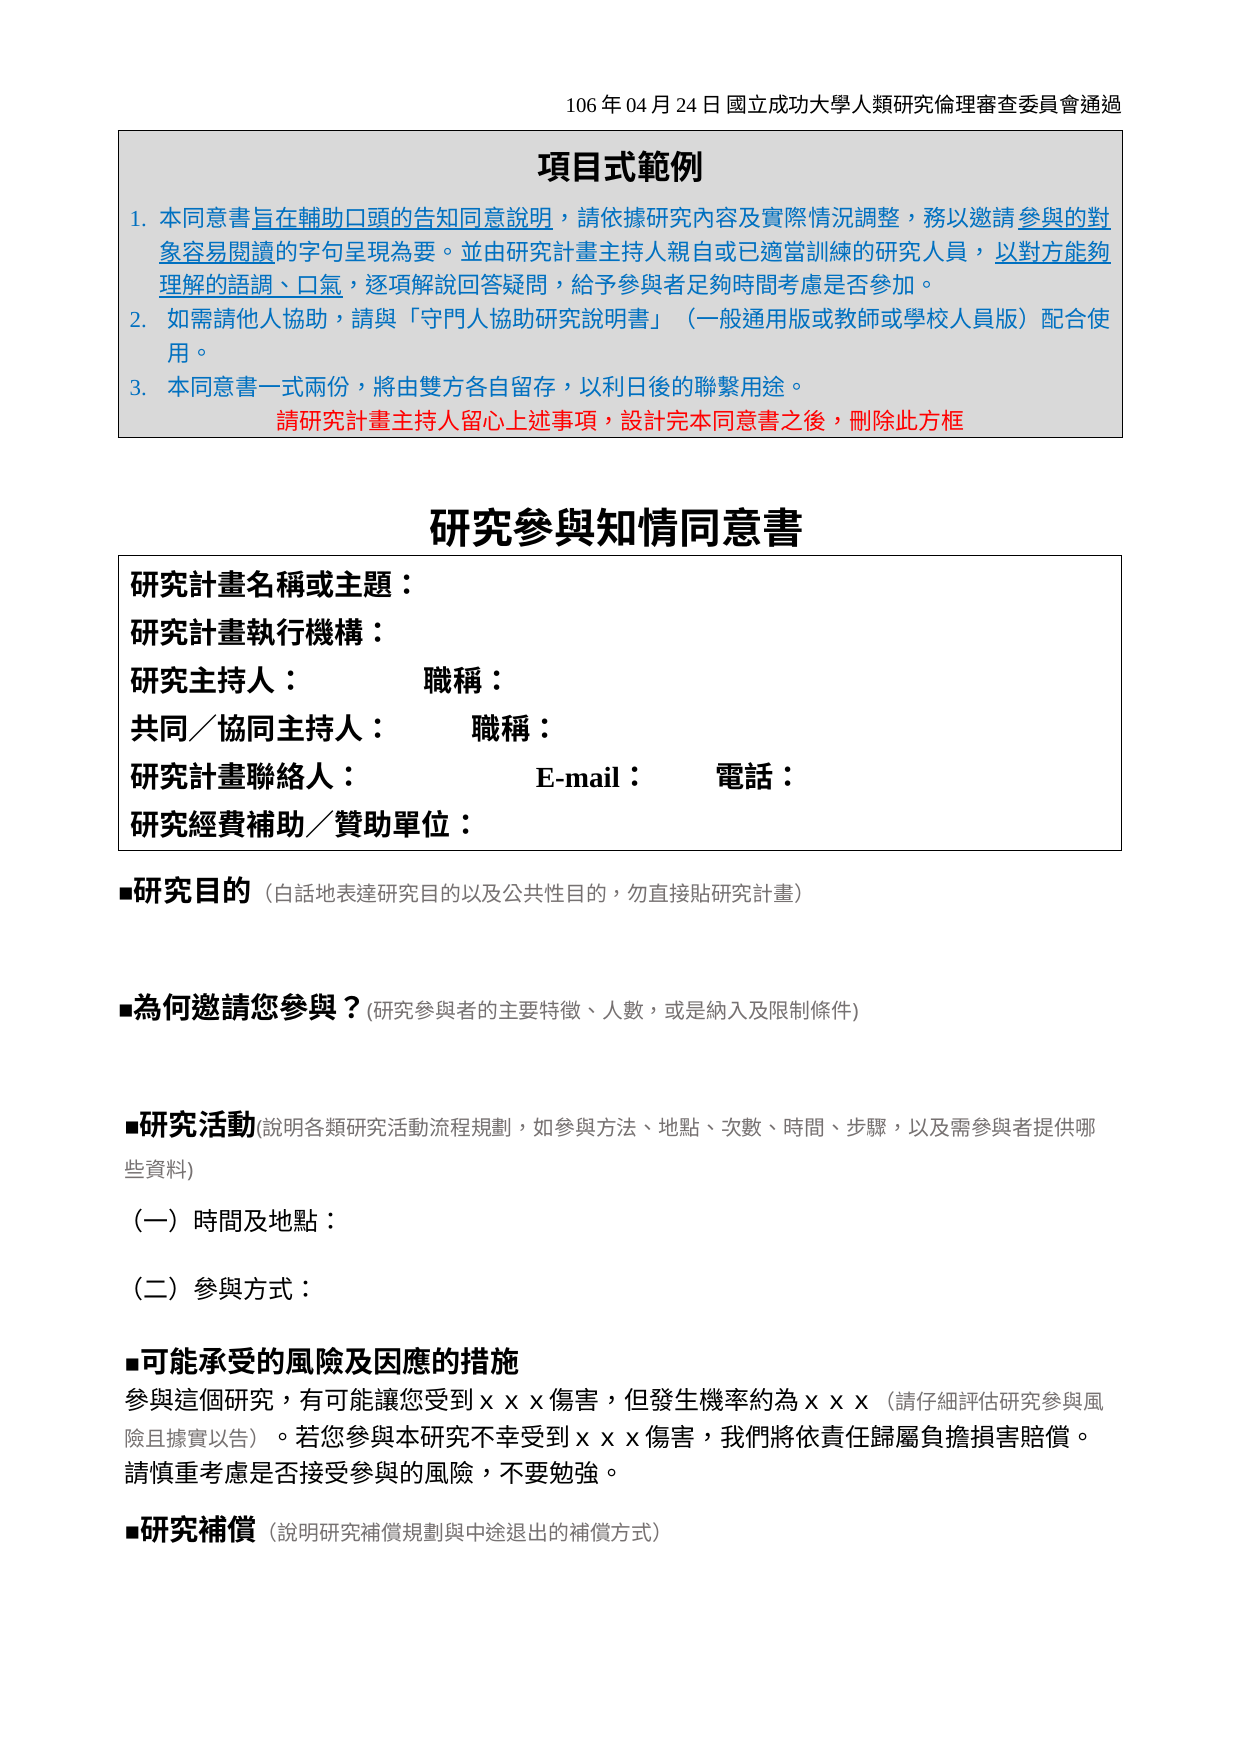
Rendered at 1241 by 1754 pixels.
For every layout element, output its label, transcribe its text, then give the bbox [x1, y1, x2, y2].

text ■為何邀請您參與？(研究參與者的主要特徵、人數，或是納入及限制條件) [118, 985, 1116, 1027]
text ■研究目的（白話地表達研究目的以及公共性目的，勿直接貼研究計畫） [118, 868, 1116, 909]
table_header 項目式範例 本同意書旨在輔助口頭的告知同意說明，請依據研究內容及實際情況調整，務以邀請參與的對象容易閱讀的字句呈現為要。並由研究計畫主持人親自或已適當訓練的研究人員，以對方能夠理解的語調、口氣，逐項解說回答疑問，給予參與者足夠時間考慮是否參加。 如需請他人協助，請與「守門人協助研究說明書」（一般通用版或教師或學校人員版）配合使用。 本同意書一式兩份，將由雙方各自留存，以利日後的聯繫用途。 請研究計畫主持人留心上述事項，設計完本同意書之後，刪除此方框 [119, 131, 1122, 437]
text ■研究補償（說明研究補償規劃與中途退出的補償方式） [124, 1507, 1116, 1549]
text 研究參與知情同意書 [118, 495, 1116, 555]
list （一）時間及地點： [118, 1186, 1080, 1254]
text ■研究活動(說明各類研究活動流程規劃，如參與方法、地點、次數、時間、步驟，以及需參與者提供哪些資料) [124, 1102, 1116, 1186]
text 參與這個研究，有可能讓您受到ｘｘｘ傷害，但發生機率約為ｘｘｘ（請仔細評估研究參與風險且據實以告）。若您參與本研究不幸受到ｘｘｘ傷害，我們將依責任歸屬負擔損害賠償。請慎重考慮是否接受參與的風險，不要勉強。 [124, 1381, 1116, 1489]
text ■可能承受的風險及因應的措施 [124, 1338, 1116, 1381]
table_header 研究計畫名稱或主題： 研究計畫執行機構： 研究主持人： 職稱： 共同／協同主持人： 職稱： 研究計畫聯絡人： E-mail： 電話： 研究經費補助／贊助單位： [119, 556, 1121, 850]
text （二）參與方式： [118, 1254, 1074, 1322]
